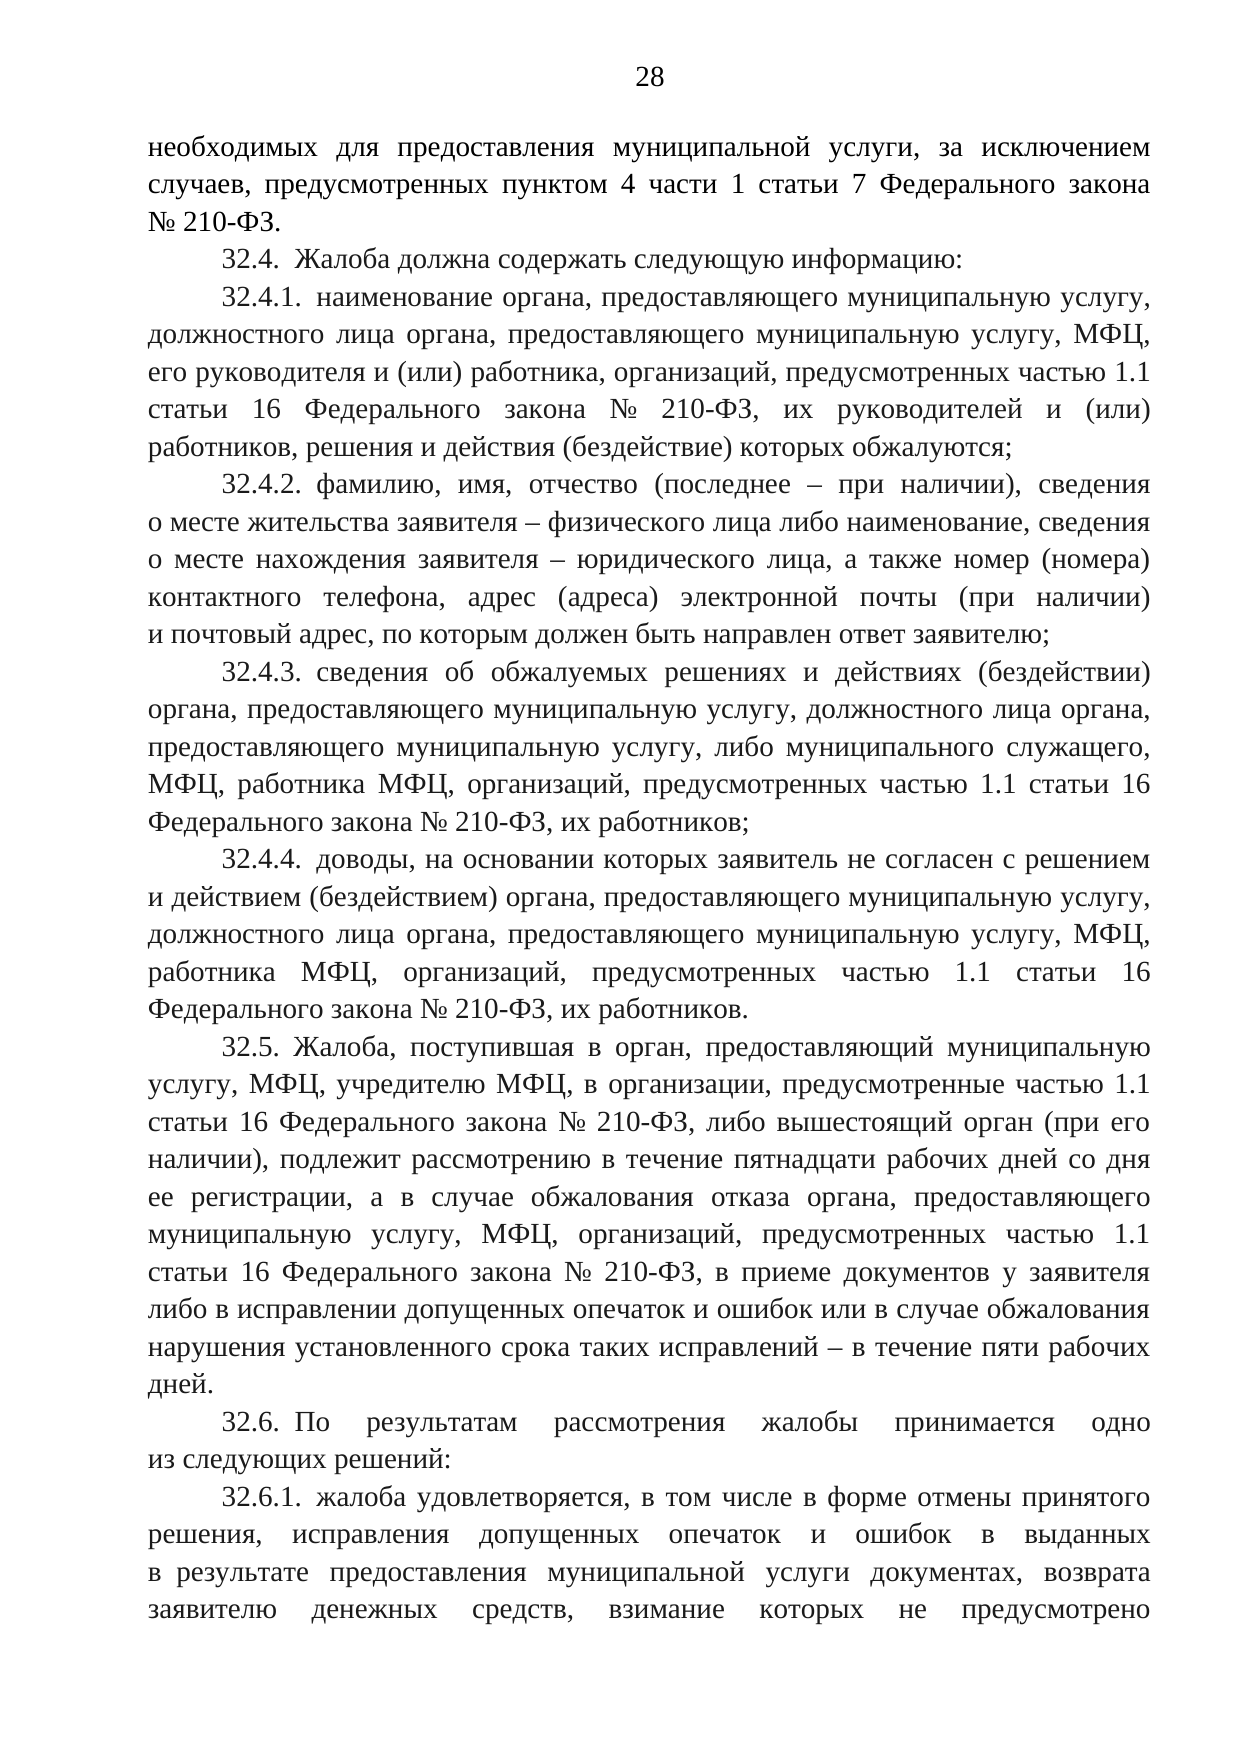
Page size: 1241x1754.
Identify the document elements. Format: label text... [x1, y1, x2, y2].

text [148, 1476, 1152, 1626]
text 32.6. По результатам рассмотрения жалобы принимается одно из следующих решений: [148, 1401, 1152, 1476]
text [148, 126, 1152, 239]
text 32.4.2. фамилию, имя, отчество (последнее – при наличии), сведения о месте жительства заявителя – физического лица либо наименование, сведения о месте нахождения заявителя – юридического лица, а также номер (номера) контактного телефона, адрес (адреса) электронной почты (при наличии) и почтовый адрес, по которым должен быть направлен ответ заявителю; [148, 464, 1152, 651]
text 32.5. Жалоба, поступившая в орган, предоставляющий муниципальную услугу, МФЦ, учредителю МФЦ, в организации, предусмотренные частью 1.1 статьи 16 Федерального закона № 210-ФЗ, либо вышестоящий орган (при его наличии), подлежит рассмотрению в течение пятнадцати рабочих дней со дня ее регистрации, а в случае обжалования отказа органа, предоставляющего муниципальную услугу, МФЦ, организаций, предусмотренных частью 1.1 статьи 16 Федерального закона № 210-ФЗ, в приеме документов у заявителя либо в исправлении допущенных опечаток и ошибок или в случае обжалования нарушения установленного срока таких исправлений – в течение пяти рабочих дней. [148, 1026, 1152, 1401]
text 32.4. Жалоба должна содержать следующую информацию: [148, 239, 1152, 276]
text 32.4.1. наименование органа, предоставляющего муниципальную услугу, должностного лица органа, предоставляющего муниципальную услугу, МФЦ, его руководителя и (или) работника, организаций, предусмотренных частью 1.1 статьи 16 Федерального закона № 210-ФЗ, их руководителей и (или) работников, решения и действия (бездействие) которых обжалуются; [148, 276, 1152, 464]
text 32.4.4. доводы, на основании которых заявитель не согласен с решением и действием (бездействием) органа, предоставляющего муниципальную услугу, должностного лица органа, предоставляющего муниципальную услугу, МФЦ, работника МФЦ, организаций, предусмотренных частью 1.1 статьи 16 Федерального закона № 210-ФЗ, их работников. [148, 839, 1152, 1026]
text 32.4.3. сведения об обжалуемых решениях и действиях (бездействии) органа, предоставляющего муниципальную услугу, должностного лица органа, предоставляющего муниципальную услугу, либо муниципального служащего, МФЦ, работника МФЦ, организаций, предусмотренных частью 1.1 статьи 16 Федерального закона № 210-ФЗ, их работников; [148, 651, 1152, 839]
